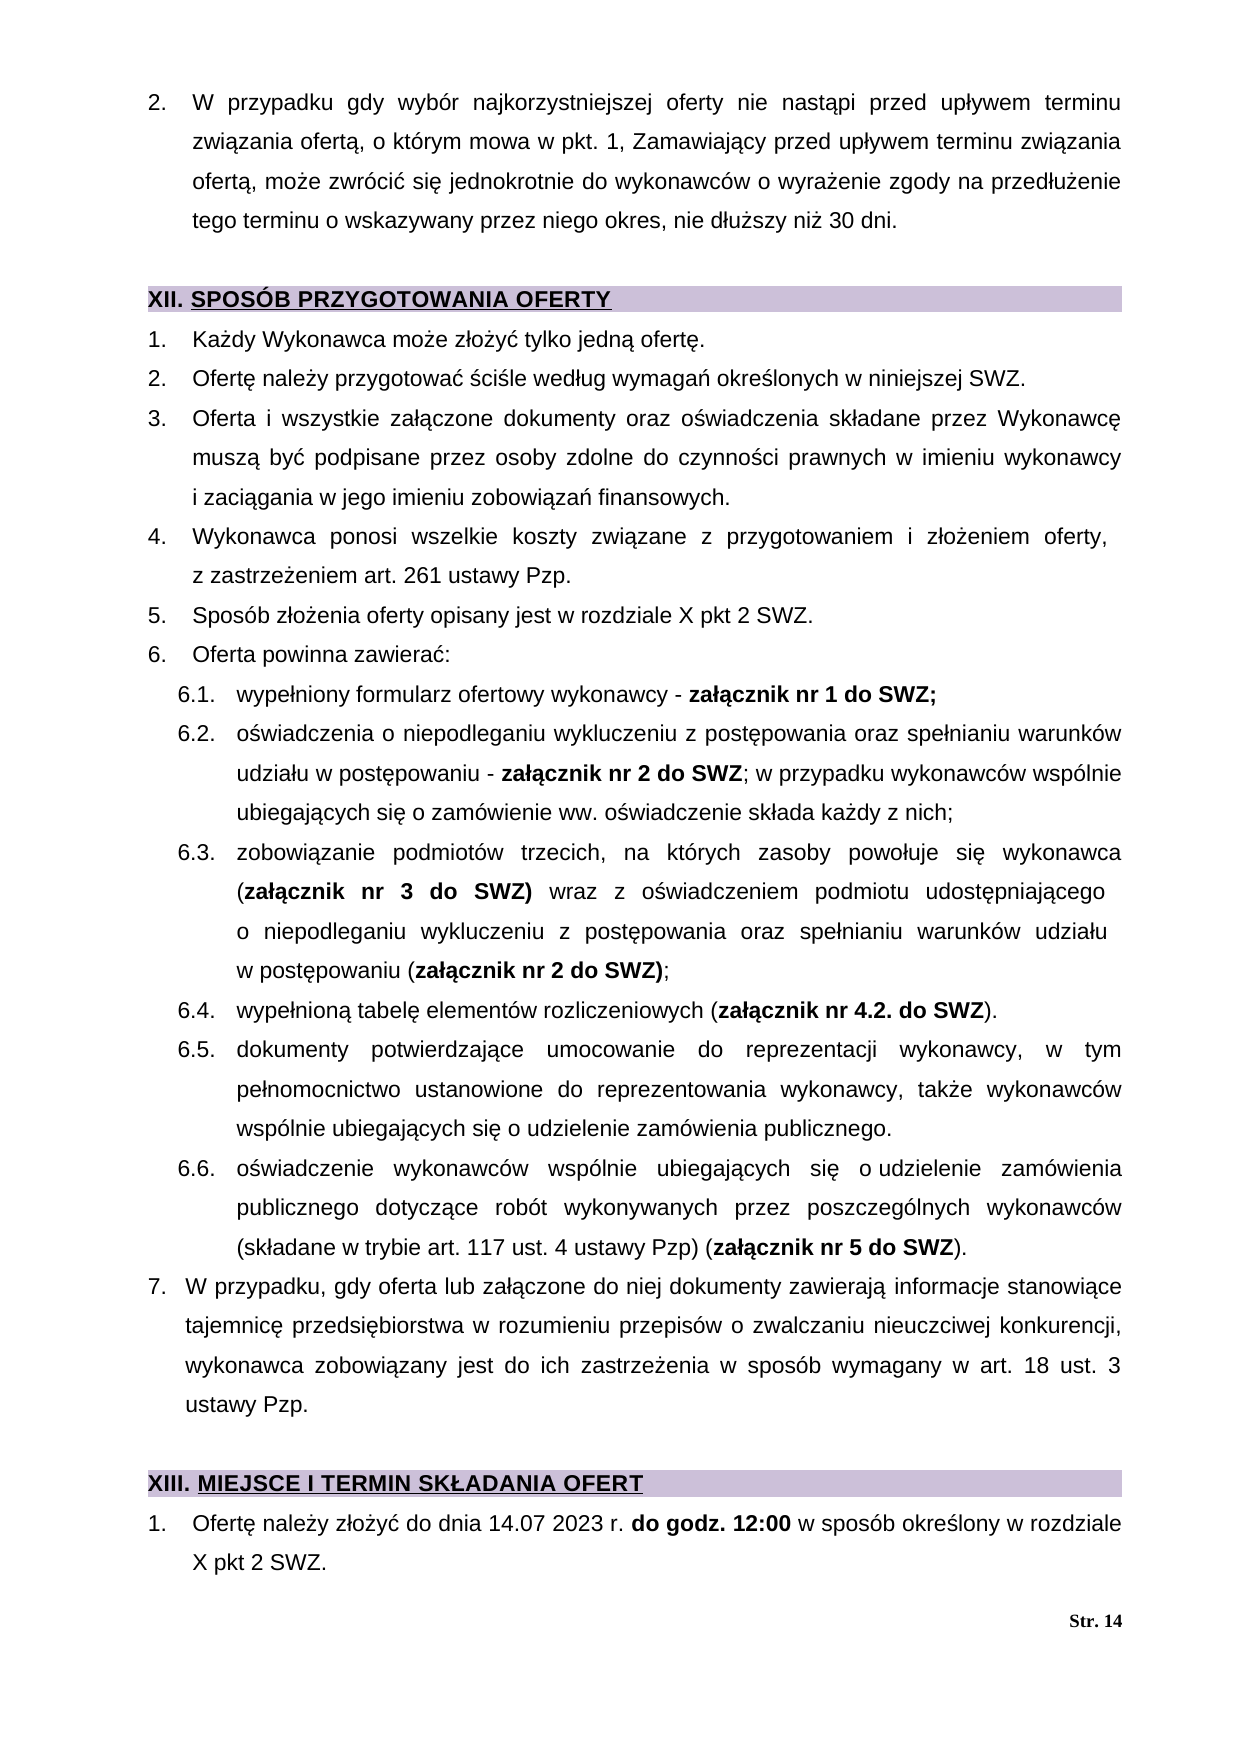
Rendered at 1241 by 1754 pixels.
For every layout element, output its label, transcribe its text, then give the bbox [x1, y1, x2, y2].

list Ofertę należy złożyć do dnia 14.07 2023 r. do godz. 12:00 w sposób określony w rozdziale X pkt 2 SWZ. [148, 1510, 1122, 1576]
subtitle XIII. MIEJSCE I TERMIN SKŁADANIA OFERT [148, 1470, 1122, 1497]
list W przypadku gdy wybór najkorzystniejszej oferty nie nastąpi przed upływem terminu związania ofertą, o którym mowa w pkt. 1, Zamawiający przed upływem terminu związania ofertą, może zwrócić się jednokrotnie do wykonawców o wyrażenie zgody na przedłużenie tego terminu o wskazywany przez niego okres, nie dłuższy niż 30 dni. [148, 89, 1122, 233]
list oświadczenia o niepodleganiu wykluczeniu z postępowania oraz spełnianiu warunków udziału w postępowaniu - załącznik nr 2 do SWZ; w przypadku wykonawców wspólnie ubiegających się o zamówienie ww. oświadczenie składa każdy z nich; [177, 720, 1122, 826]
list Sposób złożenia oferty opisany jest w rozdziale X pkt 2 SWZ. [148, 602, 1122, 628]
list wypełnioną tabelę elementów rozliczeniowych (załącznik nr 4.2. do SWZ). [177, 997, 1122, 1023]
subtitle XII. SPOSÓB PRZYGOTOWANIA OFERTY [148, 286, 1122, 312]
list zobowiązanie podmiotów trzecich, na których zasoby powołuje się wykonawca (załącznik nr 3 do SWZ) wraz z oświadczeniem podmiotu udostępniającego o niepodleganiu wykluczeniu z postępowania oraz spełnianiu warunków udziału w postępowaniu (załącznik nr 2 do SWZ); [177, 839, 1122, 983]
list oświadczenie wykonawców wspólnie ubiegających się o udzielenie zamówienia publicznego dotyczące robót wykonywanych przez poszczególnych wykonawców (składane w trybie art. 117 ust. 4 ustawy Pzp) (załącznik nr 5 do SWZ). [177, 1154, 1122, 1260]
list Wykonawca ponosi wszelkie koszty związane z przygotowaniem i złożeniem oferty, z zastrzeżeniem art. 261 ustawy Pzp. [148, 523, 1122, 589]
list Oferta powinna zawierać: [148, 641, 1122, 668]
list W przypadku, gdy oferta lub załączone do niej dokumenty zawierają informacje stanowiące tajemnicę przedsiębiorstwa w rozumieniu przepisów o zwalczaniu nieuczciwej konkurencji, wykonawca zobowiązany jest do ich zastrzeżenia w sposób wymagany w art. 18 ust. 3 ustawy Pzp. [148, 1273, 1122, 1418]
list Oferta i wszystkie załączone dokumenty oraz oświadczenia składane przez Wykonawcę muszą być podpisane przez osoby zdolne do czynności prawnych w imieniu wykonawcy i zaciągania w jego imieniu zobowiązań finansowych. [148, 404, 1122, 510]
list wypełniony formularz ofertowy wykonawcy - załącznik nr 1 do SWZ; [177, 681, 1122, 707]
list Każdy Wykonawca może złożyć tylko jedną ofertę. [148, 326, 1122, 352]
list dokumenty potwierdzające umocowanie do reprezentacji wykonawcy, w tym pełnomocnictwo ustanowione do reprezentowania wykonawcy, także wykonawców wspólnie ubiegających się o udzielenie zamówienia publicznego. [177, 1036, 1122, 1141]
list Ofertę należy przygotować ściśle według wymagań określonych w niniejszej SWZ. [148, 365, 1122, 391]
